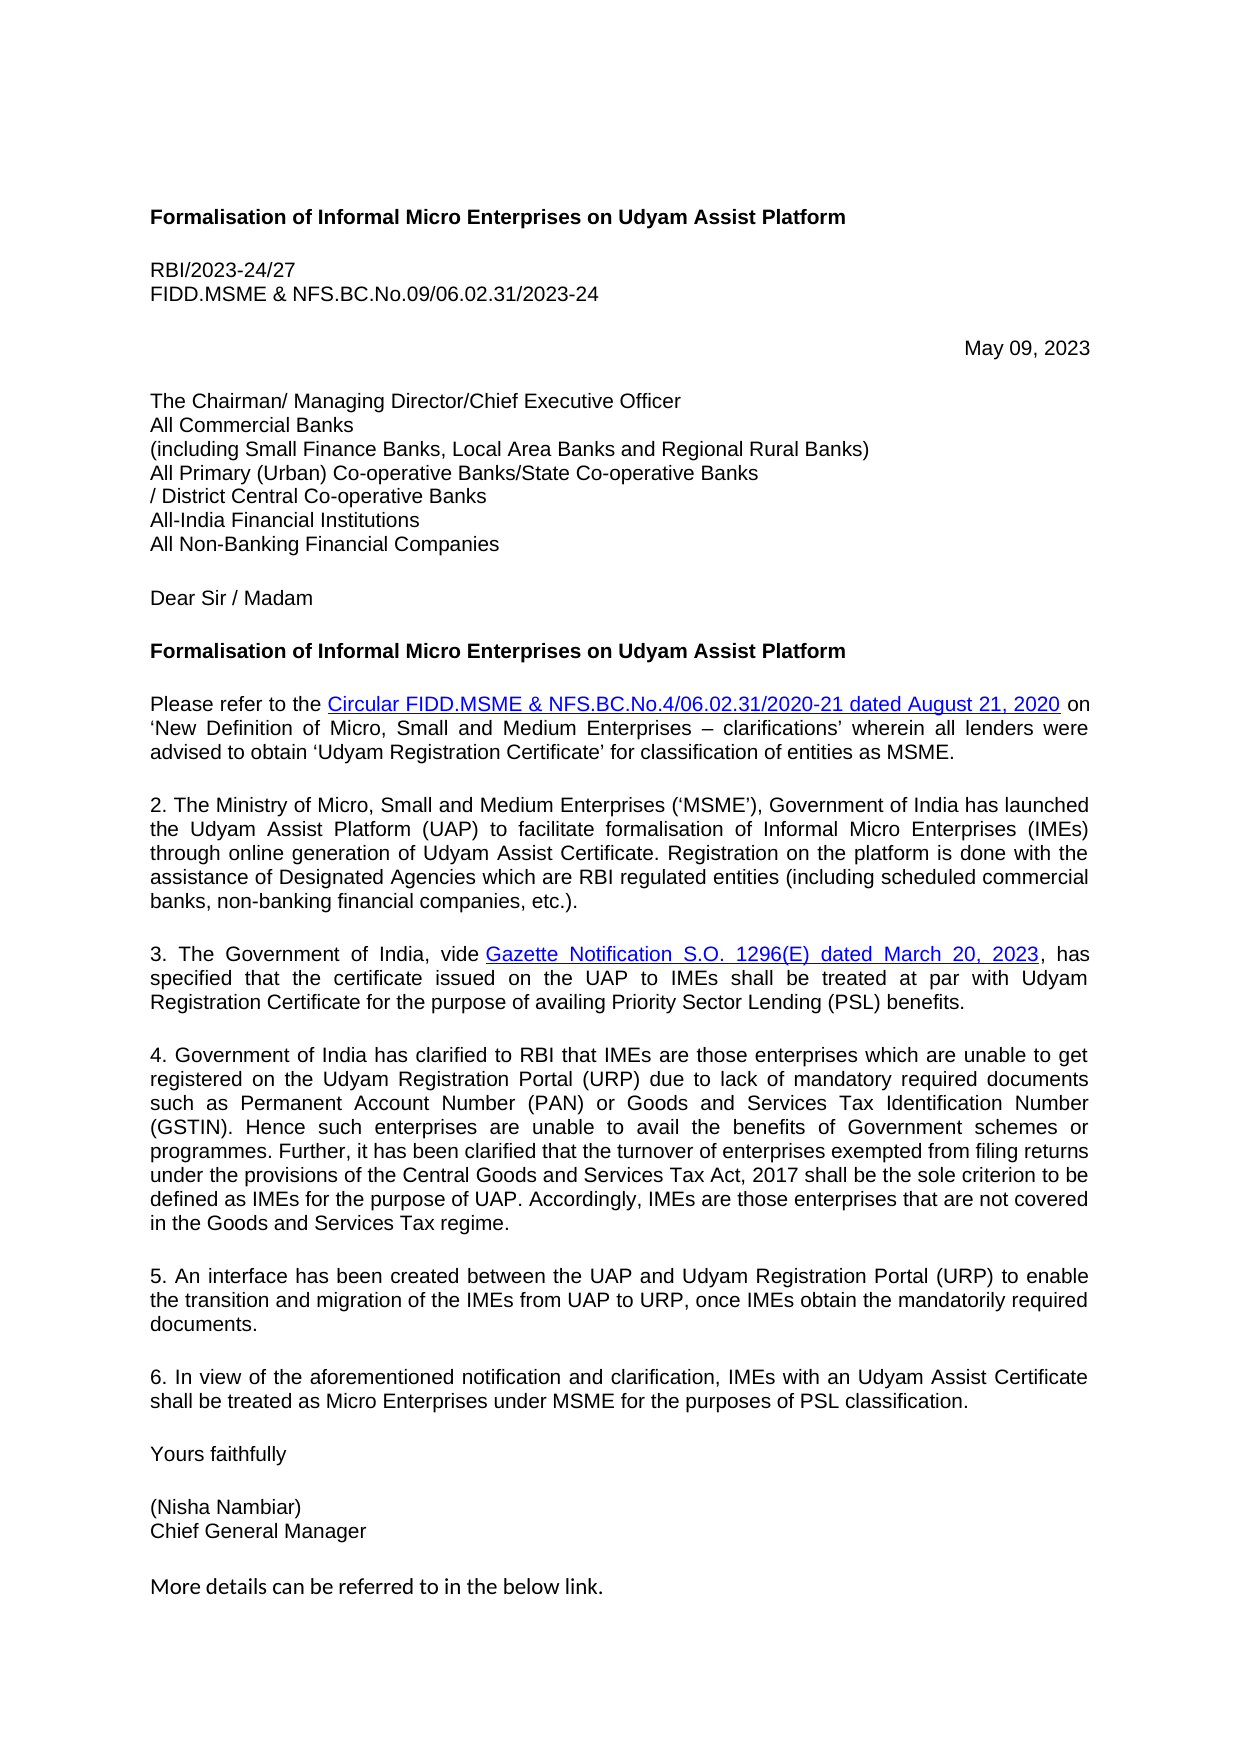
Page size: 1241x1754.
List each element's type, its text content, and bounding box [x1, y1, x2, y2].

text 4. Government of India has clarified to RBI that IMEs are those enterprises which are unable to get registered on the Udyam Registration Portal (URP) due to lack of mandatory required documents such as Permanent Account Number (PAN) or Goods and Services Tax Identification Number (GSTIN). Hence such enterprises are unable to avail the benefits of Government schemes or programmes. Further, it has been clarified that the turnover of enterprises exempted from filing returns under the provisions of the Central Goods and Services Tax Act, 2017 shall be the sole criterion to be defined as IMEs for the purpose of UAP. Accordingly, IMEs are those enterprises that are not covered in the Goods and Services Tax regime. [150, 1308, 1090, 1500]
text Dear Sir / Madam [150, 851, 1090, 875]
text Please refer to the Circular FIDD.MSME & NFS.BC.No.4/06.02.31/2020-21 dated August 21, 2020 on ‘New Definition of Micro, Small and Medium Enterprises – clarifications’ wherein all lenders were advised to obtain ‘Udyam Registration Certificate’ for classification of entities as MSME. [150, 957, 1090, 1029]
text Formalisation of Informal Micro Enterprises on Udyam Assist Platform [150, 904, 1090, 928]
text RBI/2023-24/27 FIDD.MSME & NFS.BC.No.09/06.02.31/2023-24 [150, 524, 1090, 572]
text Formalisation of Informal Micro Enterprises on Udyam Assist Platform [150, 471, 1090, 495]
text May 09, 2023 [150, 601, 1090, 625]
text The Chairman/ Managing Director/Chief Executive Officer All Commercial Banks (including Small Finance Banks, Local Area Banks and Regional Rural Banks) All Primary (Urban) Co-operative Banks/State Co-operative Banks / District Central Co-operative Banks All-India Financial Institutions All Non-Banking Financial Companies [150, 654, 1090, 822]
text 3. The Government of India, vide Gazette Notification S.O. 1296(E) dated March 20, 2023, has specified that the certificate issued on the UAP to IMEs shall be treated at par with Udyam Registration Certificate for the purpose of availing Priority Sector Lending (PSL) benefits. [150, 1207, 1090, 1279]
text 5. An interface has been created between the UAP and Udyam Registration Portal (URP) to enable the transition and migration of the IMEs from UAP to URP, once IMEs obtain the mandatorily required documents. [150, 1529, 1090, 1601]
text 2. The Ministry of Micro, Small and Medium Enterprises (‘MSME’), Government of India has launched the Udyam Assist Platform (UAP) to facilitate formalisation of Informal Micro Enterprises (IMEs) through online generation of Udyam Assist Certificate. Registration on the platform is done with the assistance of Designated Agencies which are RBI regulated entities (including scheduled commercial banks, non-banking financial companies, etc.). [150, 1058, 1090, 1178]
